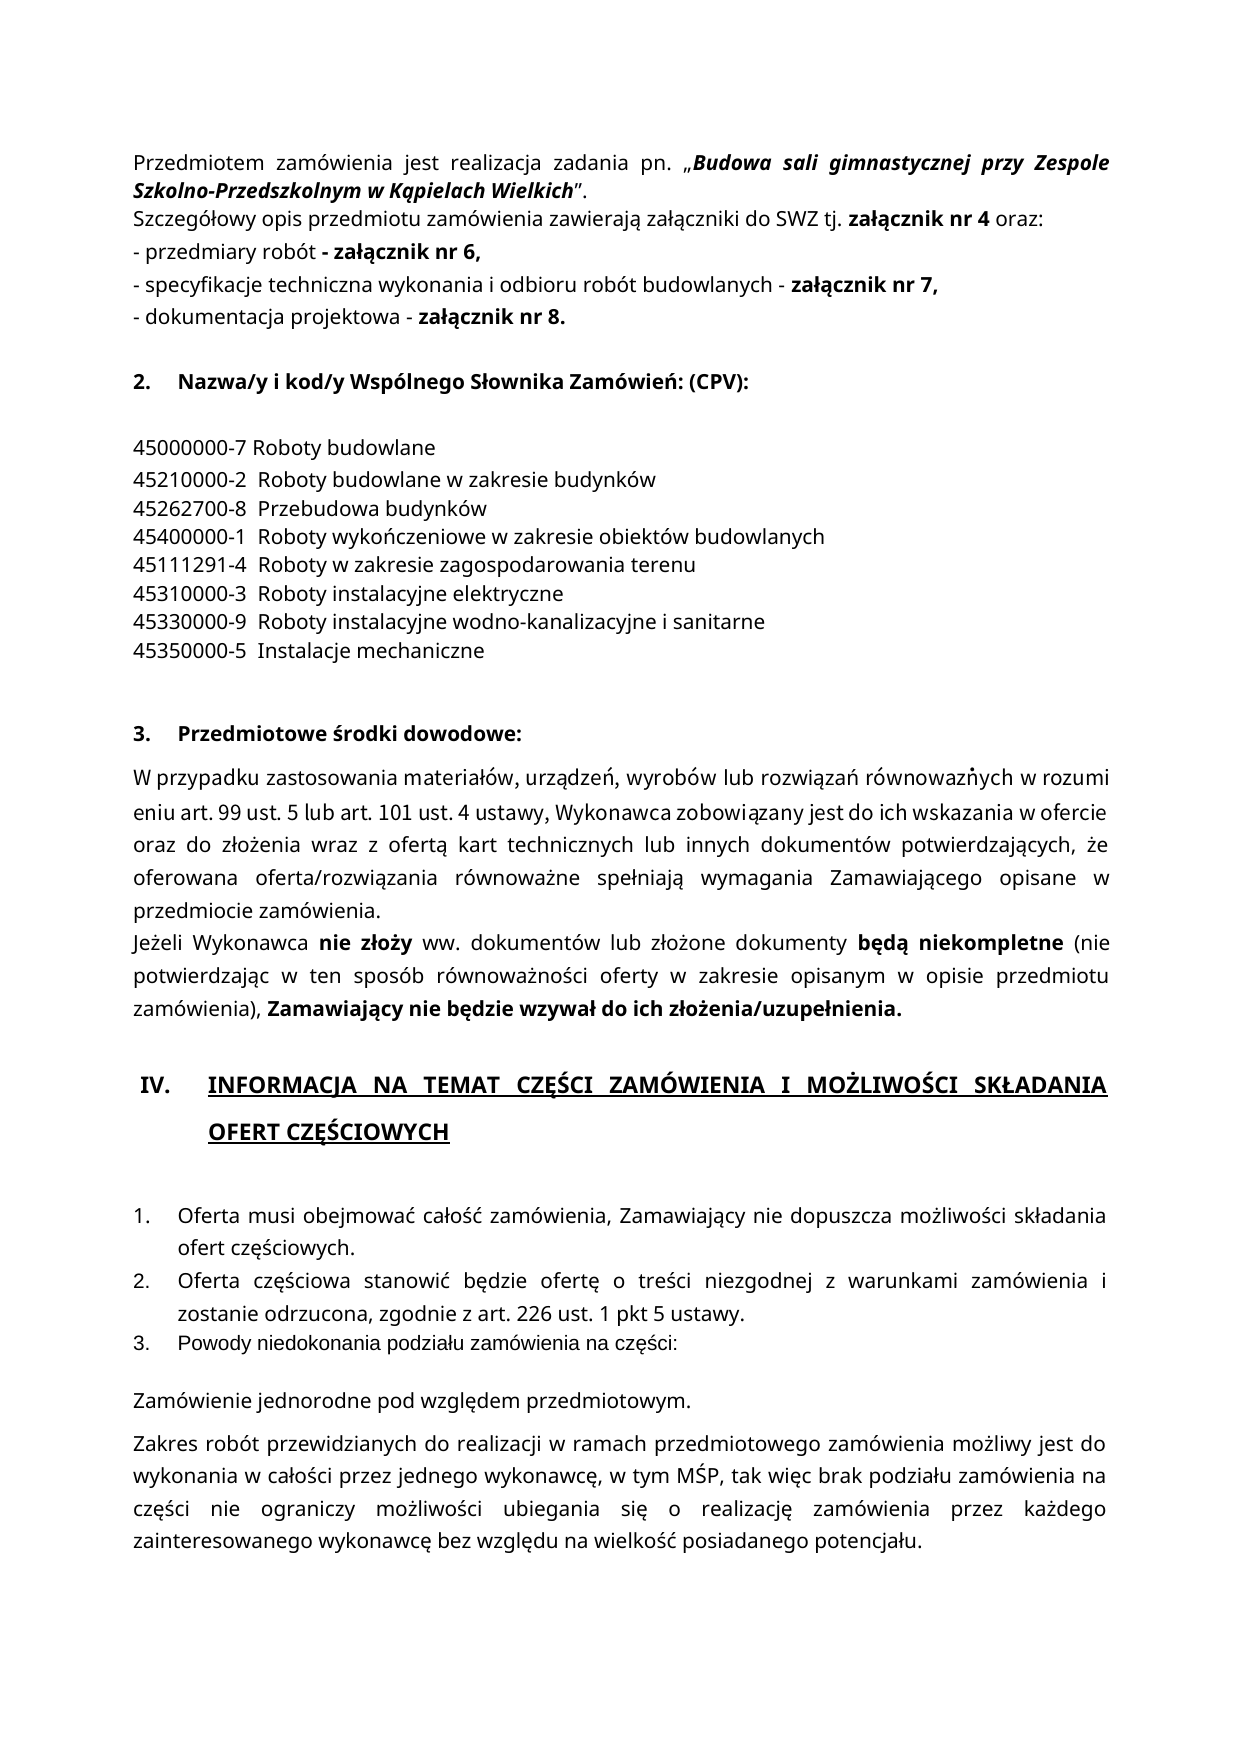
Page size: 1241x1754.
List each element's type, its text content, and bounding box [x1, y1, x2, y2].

text - specyfikacje techniczna wykonania i odbioru robót budowlanych - załącznik nr 7, [133, 270, 1110, 298]
list INFORMACJA NA TEMAT CZĘŚCI ZAMÓWIENIA I MOŻLIWOŚCI SKŁADANIA OFERT CZĘŚCIOWYCH [170, 1069, 1107, 1147]
text Szczegółowy opis przedmiotu zamówienia zawierają załączniki do SWZ tj. załącznik nr 4 oraz: [133, 204, 1110, 233]
text Zakres robót przewidzianych do realizacji w ramach przedmiotowego zamówienia możliwy jest do wykonania w całości przez jednego wykonawcę, w tym MŚP, tak więc brak podziału zamówienia na części nie ograniczy możliwości ubiegania się o realizację zamówienia przez każdego zainteresowanego wykonawcę bez względu na wielkość posiadanego potencjału. [133, 1429, 1107, 1555]
text Jeżeli Wykonawca nie złoży ww. dokumentów lub złożone dokumenty będą niekompletne (nie potwierdzając w ten sposób równoważności oferty w zakresie opisanym w opisie przedmiotu zamówienia), Zamawiający nie będzie wzywał do ich złożenia/uzupełnienia. [133, 928, 1110, 1022]
text 45330000-9 Roboty instalacyjne wodno-kanalizacyjne i sanitarne [133, 607, 1110, 636]
text 45400000-1 Roboty wykończeniowe w zakresie obiektów budowlanych [133, 522, 1110, 551]
text - przedmiary robót - załącznik nr 6, [133, 237, 1110, 266]
text Zamówienie jednorodne pod względem przedmiotowym. [133, 1386, 1110, 1415]
text 45111291-4 Roboty w zakresie zagospodarowania terenu [133, 551, 1110, 579]
text 45310000-3 Roboty instalacyjne elektryczne [133, 579, 1110, 607]
text 45000000-7 Roboty budowlane [133, 433, 1110, 461]
text Przedmiotem zamówienia jest realizacja zadania pn. „Budowa sali gimnastycznej przy Zespole Szkolno-Przedszkolnym w Kąpielach Wielkich”. [133, 148, 1110, 204]
list Powody niedokonania podziału zamówienia na części: [133, 1331, 1107, 1355]
list Oferta musi obejmować całość zamówienia, Zamawiający nie dopuszcza możliwości składania ofert częściowych. [133, 1201, 1107, 1262]
text 45350000-5 Instalacje mechaniczne [133, 636, 1110, 664]
text 45210000-2 Roboty budowlane w zakresie budynków [133, 465, 1110, 494]
list Przedmiotowe środki dowodowe: [133, 719, 1110, 747]
list Oferta częściowa stanowić będzie ofertę o treści niezgodnej z warunkami zamówienia i zostanie odrzucona, zgodnie z art. 226 ust. 1 pkt 5 ustawy. [133, 1266, 1107, 1327]
list Nazwa/y i kod/y Wspólnego Słownika Zamówień: (CPV): [133, 367, 1110, 396]
text W przypadku zastosowania materiałów, urządzeń, wyrobów lub rozwiązań równoważnych w rozumieniu art. 99 ust. 5 lub art. 101 ust. 4 ustawy, Wykonawca zobowiązany jest do ich wskazania w ofercie oraz do złożenia wraz z ofertą kart technicznych lub innych dokumentów potwierdzających, że oferowana oferta/rozwiązania równoważne spełniają wymagania Zamawiającego opisane w przedmiocie zamówienia. [133, 761, 1110, 924]
text - dokumentacja projektowa - załącznik nr 8. [133, 302, 1110, 331]
text 45262700-8 Przebudowa budynków [133, 494, 1110, 522]
